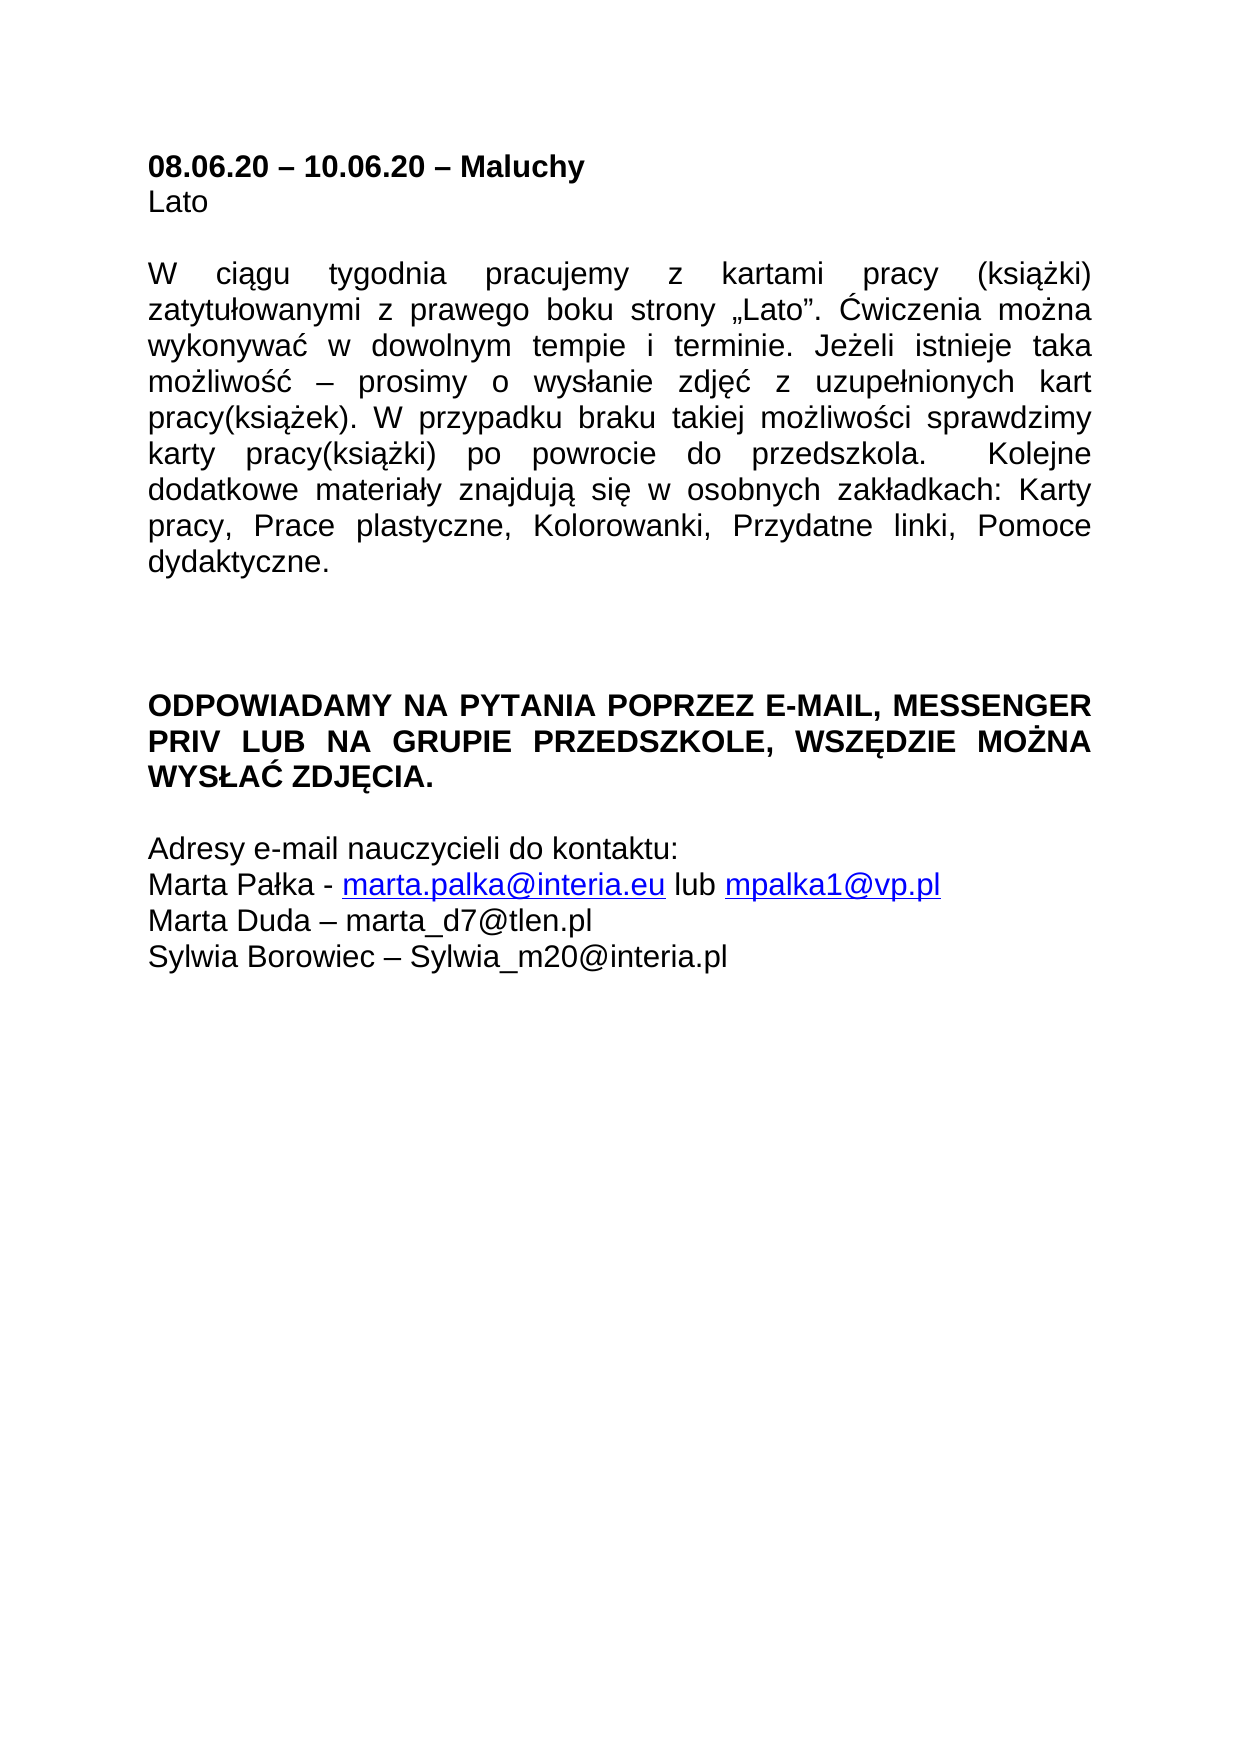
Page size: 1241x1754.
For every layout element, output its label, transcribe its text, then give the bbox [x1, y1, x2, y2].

text W ciągu tygodnia pracujemy z kartami pracy (książki) zatytułowanymi z prawego boku strony „Lato”. Ćwiczenia można wykonywać w dowolnym tempie i terminie. Jeżeli istnieje taka możliwość – prosimy o wysłanie zdjęć z uzupełnionych kart pracy(książek). W przypadku braku takiej możliwości sprawdzimy karty pracy(książki) po powrocie do przedszkola. Kolejne dodatkowe materiały znajdują się w osobnych zakładkach: Karty pracy, Prace plastyczne, Kolorowanki, Przydatne linki, Pomoce dydaktyczne. [148, 255, 1093, 579]
text ODPOWIADAMY NA PYTANIA POPRZEZ E-MAIL, MESSENGER PRIV LUB NA GRUPIE PRZEDSZKOLE, WSZĘDZIE MOŻNA WYSŁAĆ ZDJĘCIA. [148, 687, 1093, 794]
text Adresy e-mail nauczycieli do kontaktu: [148, 830, 1093, 866]
text Sylwia Borowiec – Sylwia_m20@interia.pl [148, 938, 1093, 974]
text 08.06.20 – 10.06.20 – Maluchy [148, 148, 1093, 183]
text Marta Duda – marta_d7@tlen.pl [148, 902, 1093, 938]
text Marta Pałka - marta.palka@interia.eu lub mpalka1@vp.pl [148, 866, 1093, 902]
text Lato [148, 183, 1093, 219]
